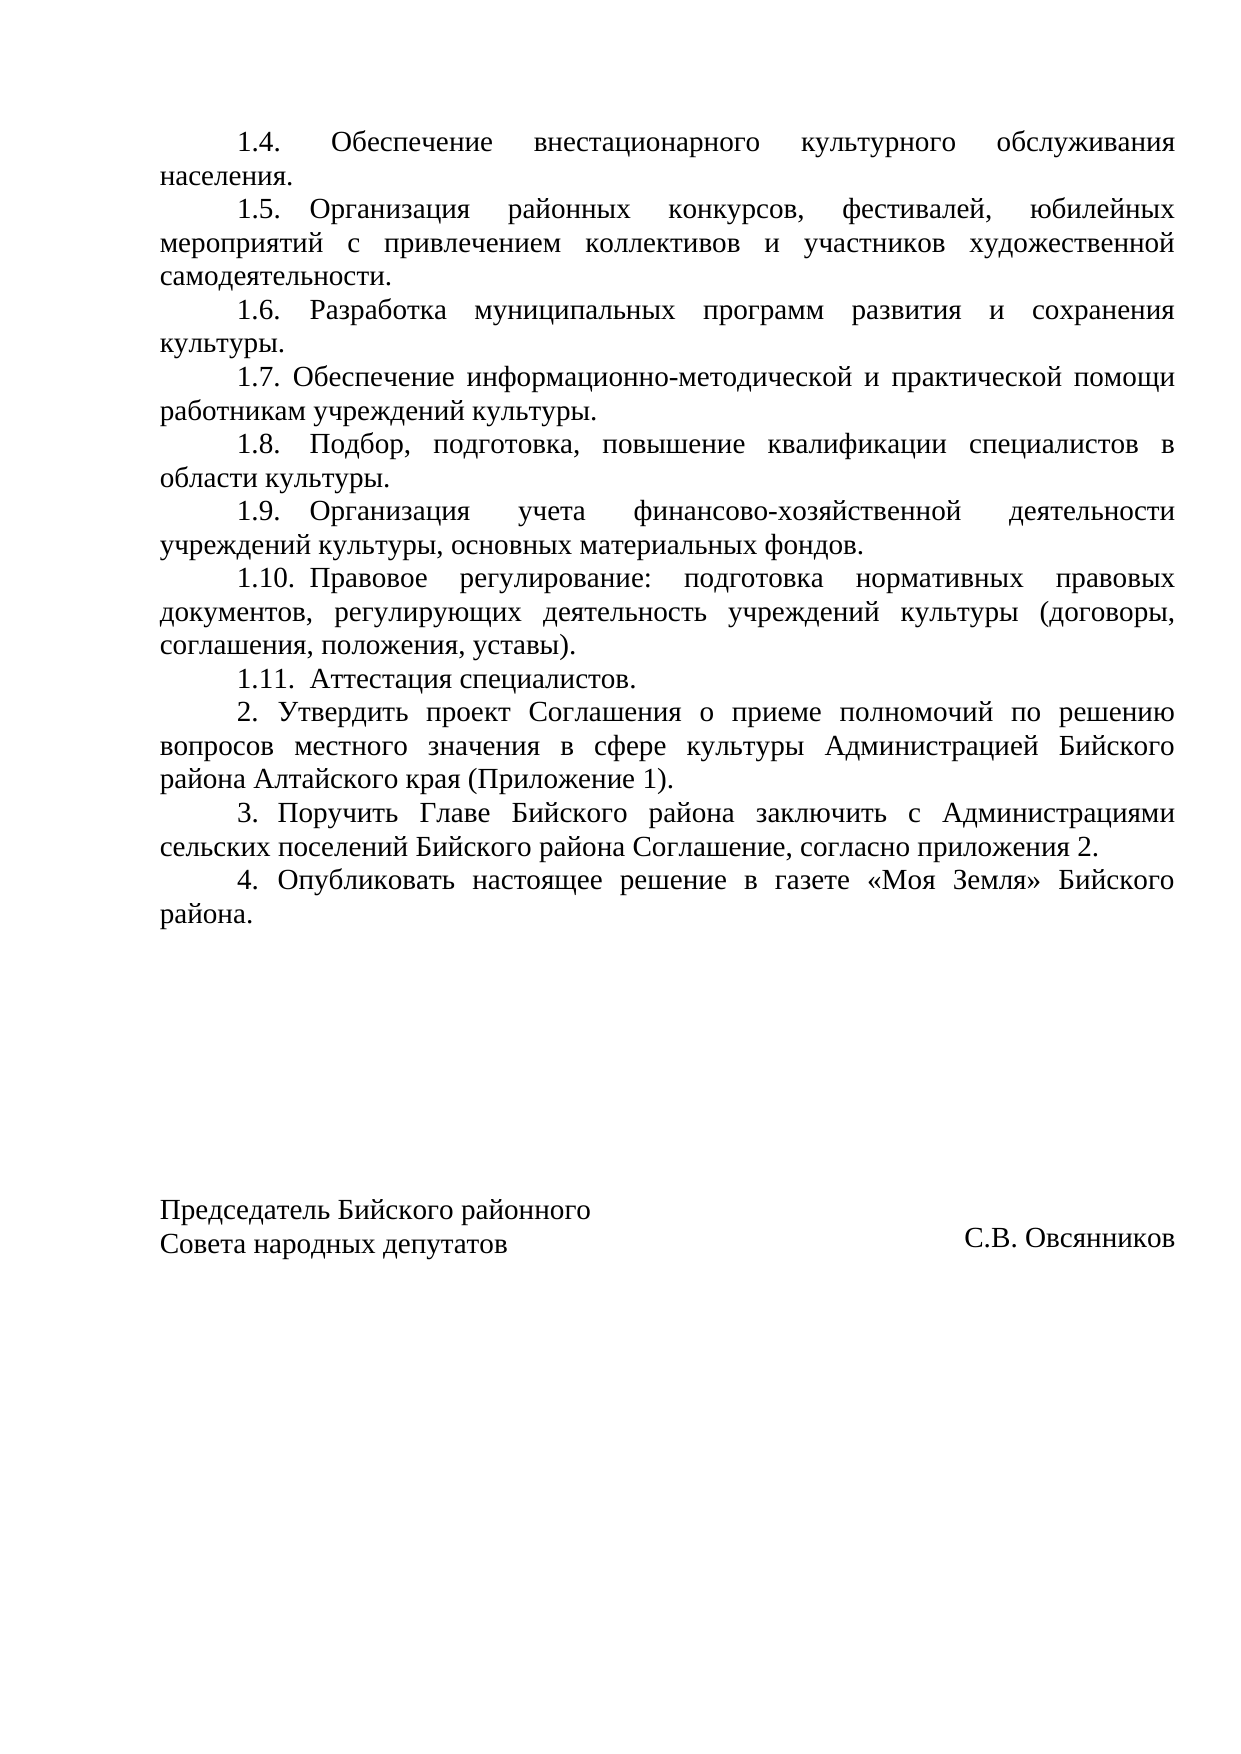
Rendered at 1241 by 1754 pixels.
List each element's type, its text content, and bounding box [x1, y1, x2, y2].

text Председатель Бийского районного [159, 1192, 1176, 1226]
list Организация районных конкурсов, фестивалей, юбилейных мероприятий с привлечением коллективов и участников художественной самодеятельности. [159, 191, 1176, 292]
list Разработка муниципальных программ развития и сохранения культуры. [159, 292, 1176, 359]
list Обеспечение информационно-методической и практической помощи работникам учреждений культуры. [159, 359, 1176, 426]
list Утвердить проект Соглашения о приеме полномочий по решению вопросов местного значения в сфере культуры Администрацией Бийского района Алтайского края (Приложение 1). [159, 694, 1176, 795]
list Поручить Главе Бийского района заключить с Администрациями сельских поселений Бийского района Соглашение, согласно приложения 2. [159, 795, 1176, 862]
list Обеспечение внестационарного культурного обслуживания населения. [159, 124, 1176, 191]
list Правовое регулирование: подготовка нормативных правовых документов, регулирующих деятельность учреждений культуры (договоры, соглашения, положения, уставы). [159, 560, 1176, 661]
list Подбор, подготовка, повышение квалификации специалистов в области культуры. [159, 426, 1176, 493]
list Организация учета финансово-хозяйственной деятельности учреждений культуры, основных материальных фондов. [159, 493, 1176, 560]
text Совета народных депутатов [159, 1226, 1176, 1259]
list Опубликовать настоящее решение в газете «Моя Земля» Бийского района. [159, 862, 1176, 929]
list Аттестация специалистов. [159, 661, 1176, 694]
